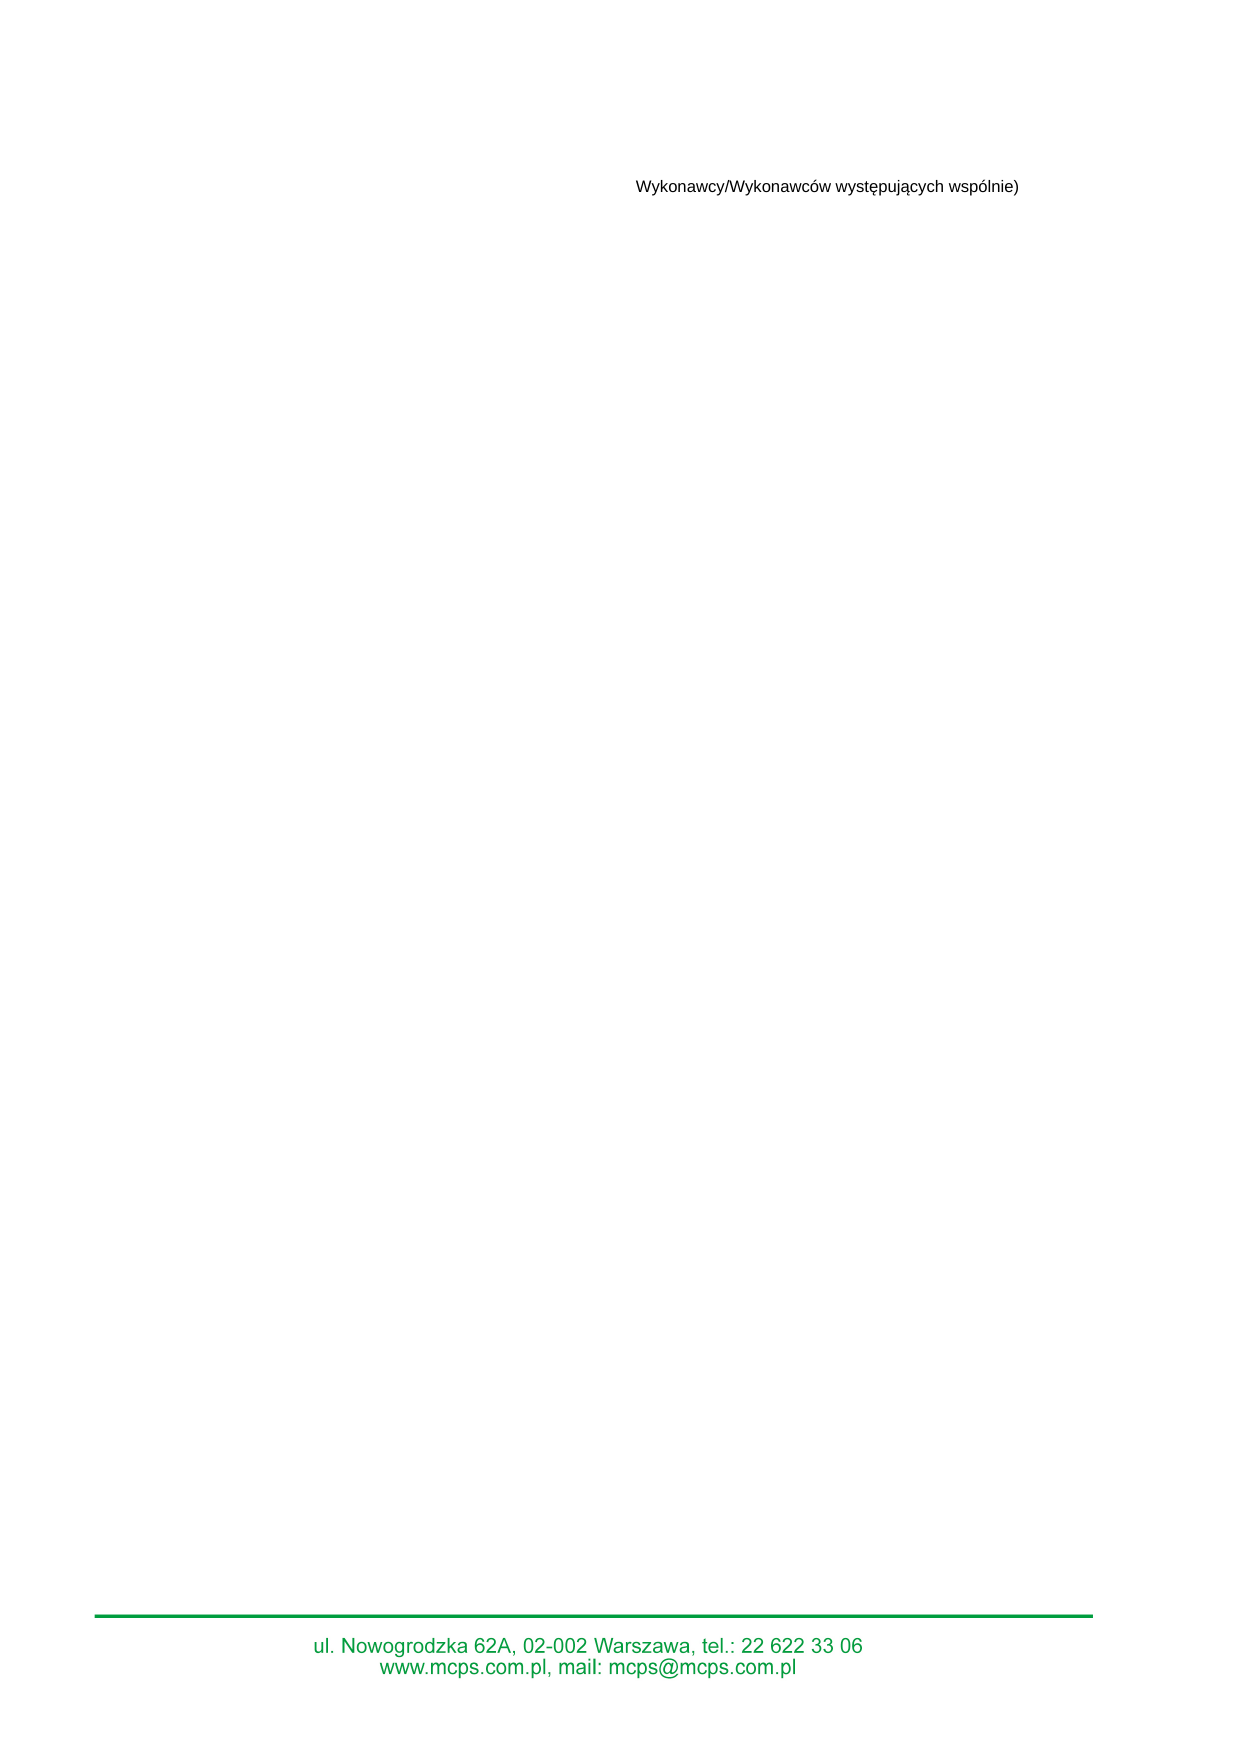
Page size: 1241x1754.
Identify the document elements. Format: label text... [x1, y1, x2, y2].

picture [94, 1599, 1093, 1697]
text Wykonawcy/Wykonawców występujących wspólnie) [94, 177, 1092, 196]
